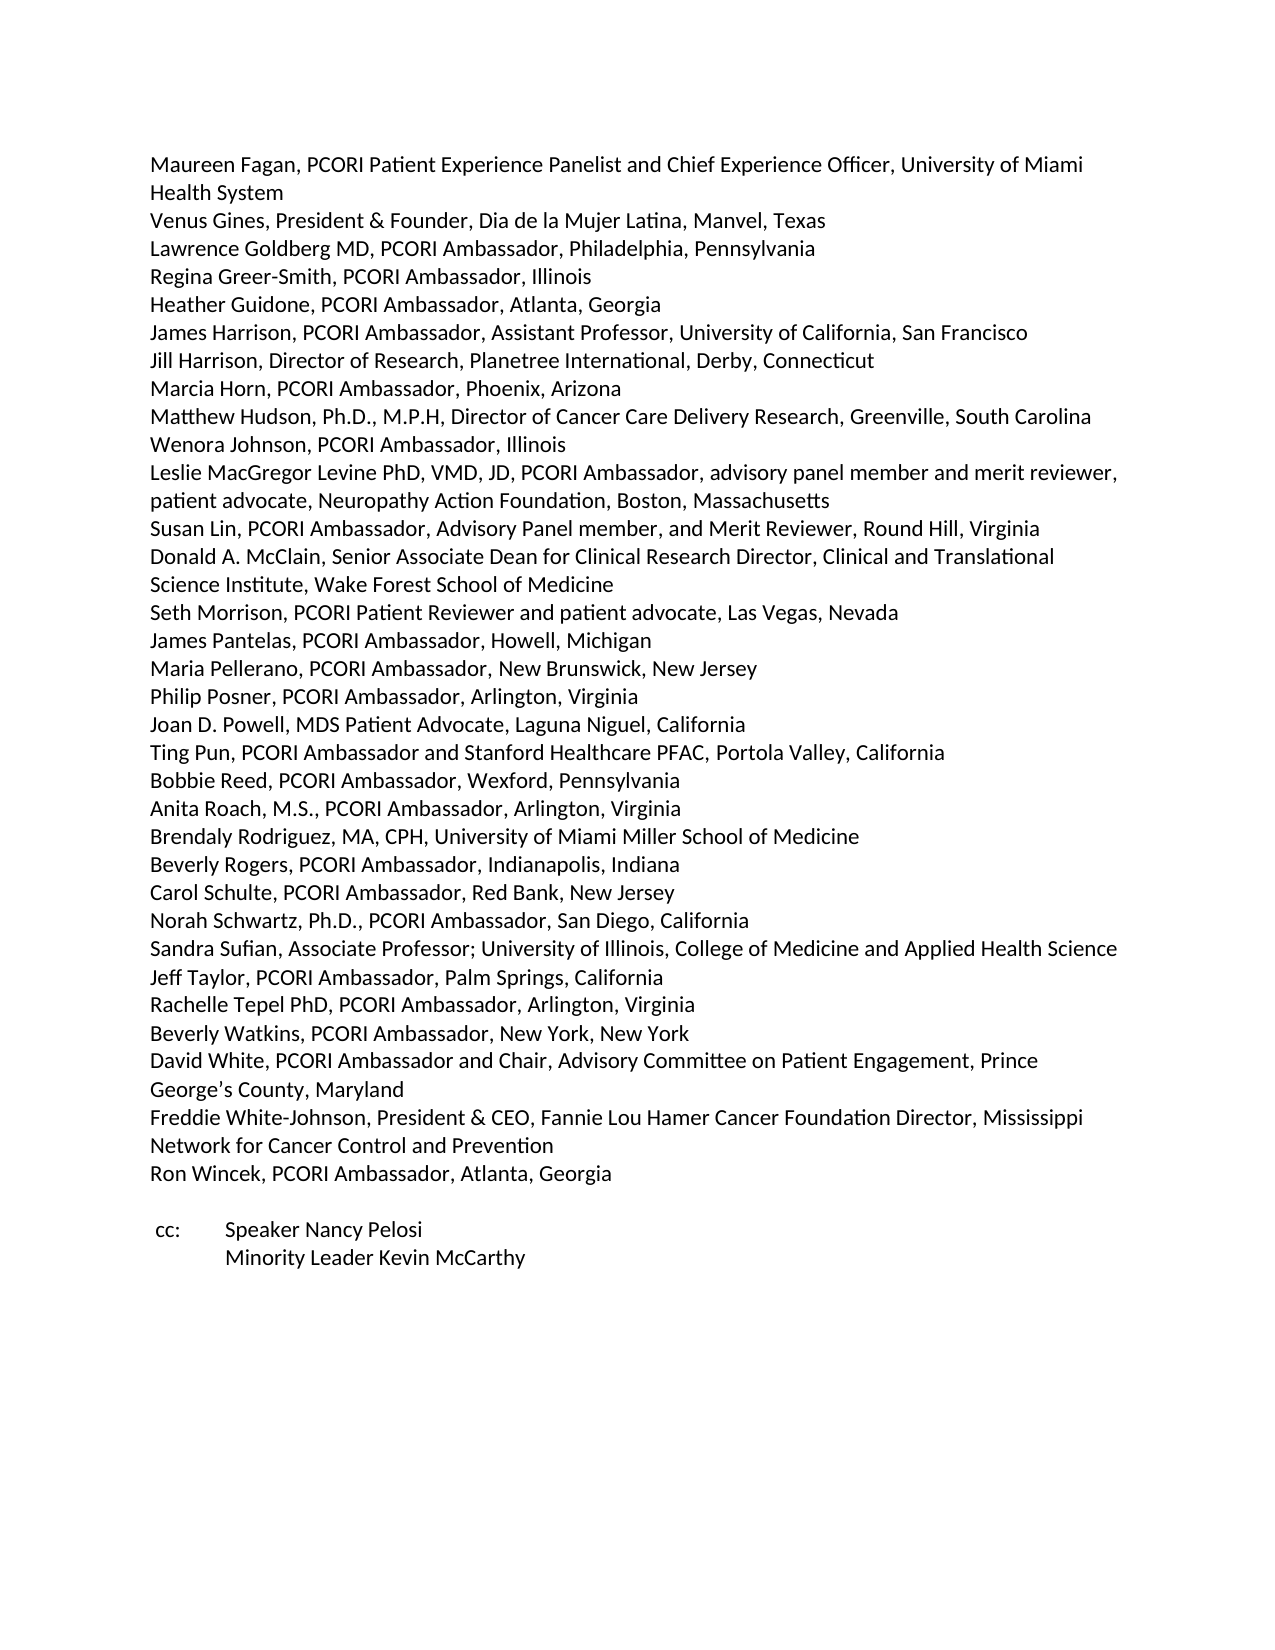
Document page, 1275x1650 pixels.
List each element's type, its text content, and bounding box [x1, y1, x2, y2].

text Philip Posner, PCORI Ambassador, Arlington, Virginia [150, 682, 1125, 710]
text Beverly Watkins, PCORI Ambassador, New York, New York [150, 1019, 1125, 1047]
text Seth Morrison, PCORI Patient Reviewer and patient advocate, Las Vegas, Nevada [150, 598, 1125, 626]
text Norah Schwartz, Ph.D., PCORI Ambassador, San Diego, California [150, 907, 1125, 934]
text James Pantelas, PCORI Ambassador, Howell, Michigan [150, 626, 1125, 654]
text Carol Schulte, PCORI Ambassador, Red Bank, New Jersey [150, 878, 1125, 907]
text Leslie MacGregor Levine PhD, VMD, JD, PCORI Ambassador, advisory panel member and merit reviewer, patient advocate, Neuropathy Action Foundation, Boston, Massachusetts [150, 458, 1125, 514]
text Bobbie Reed, PCORI Ambassador, Wexford, Pennsylvania [150, 766, 1125, 794]
text Maria Pellerano, PCORI Ambassador, New Brunswick, New Jersey [150, 654, 1125, 682]
text Maureen Fagan, PCORI Patient Experience Panelist and Chief Experience Officer, University of Miami Health System [150, 150, 1125, 206]
text Heather Guidone, PCORI Ambassador, Atlanta, Georgia [150, 290, 1125, 318]
text Marcia Horn, PCORI Ambassador, Phoenix, Arizona [150, 374, 1125, 402]
text Donald A. McClain, Senior Associate Dean for Clinical Research Director, Clinical and Translational Science Institute, Wake Forest School of Medicine [150, 542, 1125, 598]
text Beverly Rogers, PCORI Ambassador, Indianapolis, Indiana [150, 851, 1125, 878]
text Brendaly Rodriguez, MA, CPH, University of Miami Miller School of Medicine [150, 822, 1125, 851]
text Regina Greer-Smith, PCORI Ambassador, Illinois [150, 262, 1125, 290]
text Rachelle Tepel PhD, PCORI Ambassador, Arlington, Virginia [150, 991, 1125, 1019]
text David White, PCORI Ambassador and Chair, Advisory Committee on Patient Engagement, Prince George’s County, Maryland [150, 1047, 1125, 1103]
text Joan D. Powell, MDS Patient Advocate, Laguna Niguel, California [150, 710, 1125, 738]
text Anita Roach, M.S., PCORI Ambassador, Arlington, Virginia [150, 794, 1125, 822]
text Sandra Sufian, Associate Professor; University of Illinois, College of Medicine and Applied Health Science [150, 934, 1125, 963]
text Lawrence Goldberg MD, PCORI Ambassador, Philadelphia, Pennsylvania [150, 234, 1125, 262]
text Ron Wincek, PCORI Ambassador, Atlanta, Georgia [150, 1159, 1125, 1187]
text Wenora Johnson, PCORI Ambassador, Illinois [150, 430, 1125, 458]
text Venus Gines, President & Founder, Dia de la Mujer Latina, Manvel, Texas [150, 206, 1125, 234]
text Susan Lin, PCORI Ambassador, Advisory Panel member, and Merit Reviewer, Round Hill, Virginia [150, 514, 1125, 542]
text Jeff Taylor, PCORI Ambassador, Palm Springs, California [150, 963, 1125, 991]
text Jill Harrison, Director of Research, Planetree International, Derby, Connecticut [150, 346, 1125, 374]
text Ting Pun, PCORI Ambassador and Stanford Healthcare PFAC, Portola Valley, California [150, 738, 1125, 766]
text Minority Leader Kevin McCarthy [150, 1243, 1125, 1271]
text cc: Speaker Nancy Pelosi [150, 1215, 1125, 1243]
text Freddie White-Johnson, President & CEO, Fannie Lou Hamer Cancer Foundation Director, Mississippi Network for Cancer Control and Prevention [150, 1103, 1125, 1159]
text Matthew Hudson, Ph.D., M.P.H, Director of Cancer Care Delivery Research, Greenville, South Carolina [150, 402, 1125, 430]
text James Harrison, PCORI Ambassador, Assistant Professor, University of California, San Francisco [150, 318, 1125, 346]
